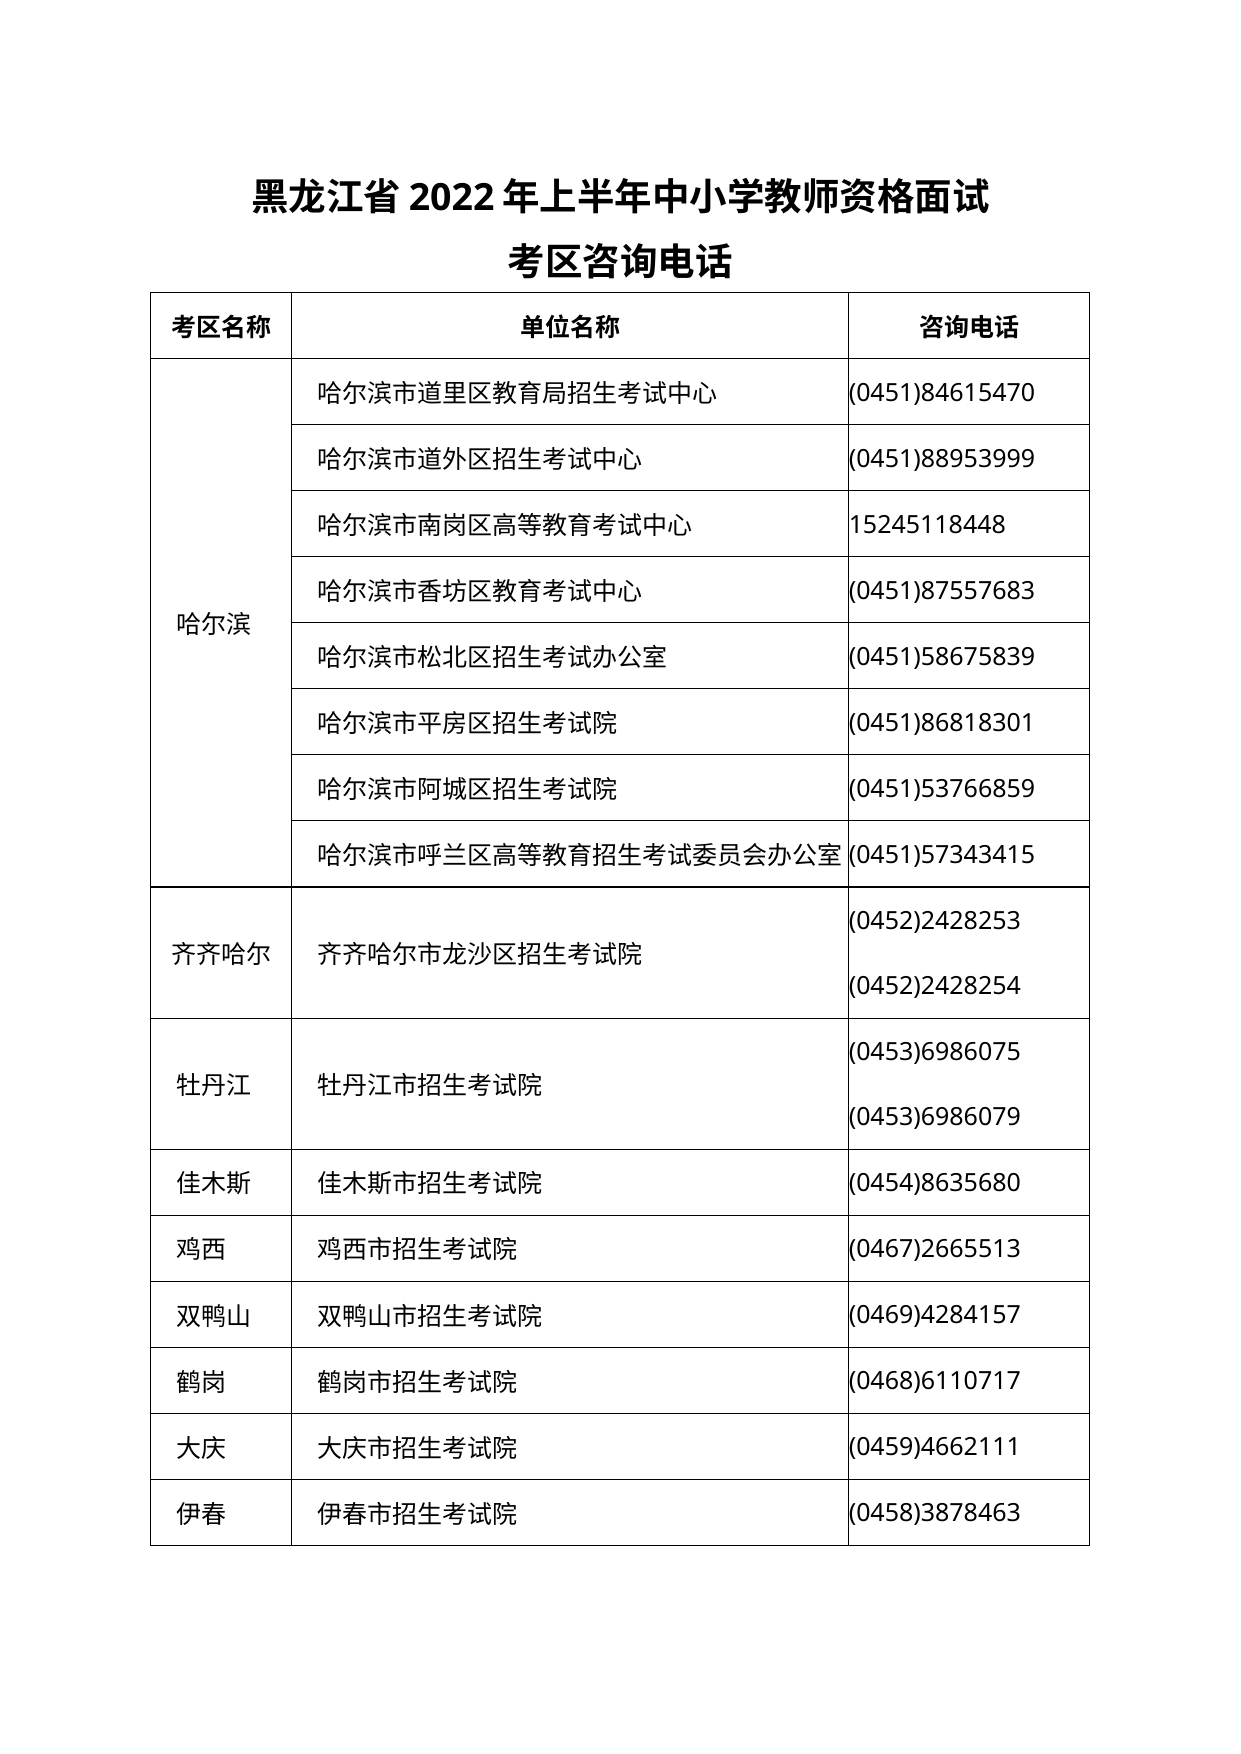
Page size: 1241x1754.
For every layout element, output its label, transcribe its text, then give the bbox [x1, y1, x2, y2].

table_cell 哈尔滨市道外区招生考试中心 [292, 425, 848, 490]
table_cell 牡丹江 [151, 1019, 291, 1148]
table_cell 佳木斯市招生考试院 [292, 1150, 848, 1214]
table_cell (0467)2665513 [849, 1216, 1089, 1281]
table_cell (0451)84615470 [849, 359, 1089, 424]
table_header 考区名称 [151, 293, 291, 358]
table_cell 鹤岗市招生考试院 [292, 1348, 848, 1413]
table_cell 哈尔滨市松北区招生考试办公室 [292, 623, 848, 688]
table_header 单位名称 [292, 293, 848, 358]
table_cell 双鸭山市招生考试院 [292, 1282, 848, 1347]
table_cell (0453)6986075 (0453)6986079 [849, 1019, 1089, 1148]
table_cell (0469)4284157 [849, 1282, 1089, 1347]
table_cell 齐齐哈尔 [151, 888, 291, 1017]
table_cell 哈尔滨市平房区招生考试院 [292, 689, 848, 754]
table_cell 牡丹江市招生考试院 [292, 1019, 848, 1148]
table_cell 哈尔滨市呼兰区高等教育招生考试委员会办公室 [292, 821, 848, 886]
table_cell (0459)4662111 [849, 1414, 1089, 1479]
table_cell (0451)53766859 [849, 755, 1089, 820]
table_cell 齐齐哈尔市龙沙区招生考试院 [292, 888, 848, 1017]
table_cell 哈尔滨市南岗区高等教育考试中心 [292, 491, 848, 556]
table_cell 哈尔滨市阿城区招生考试院 [292, 755, 848, 820]
table_cell 哈尔滨 [151, 359, 291, 886]
table_cell 鸡西 [151, 1216, 291, 1281]
table_cell (0451)58675839 [849, 623, 1089, 688]
table_cell (0451)57343415 [849, 821, 1089, 886]
table_cell 鸡西市招生考试院 [292, 1216, 848, 1281]
table_cell 伊春市招生考试院 [292, 1480, 848, 1545]
table_cell 哈尔滨市香坊区教育考试中心 [292, 557, 848, 622]
table_cell 佳木斯 [151, 1150, 291, 1214]
table_cell 双鸭山 [151, 1282, 291, 1347]
table_cell 伊春 [151, 1480, 291, 1545]
table_cell (0454)8635680 [849, 1150, 1089, 1214]
table_cell 15245118448 [849, 491, 1089, 556]
table_cell (0458)3878463 [849, 1480, 1089, 1545]
table_header 咨询电话 [849, 293, 1089, 358]
text 黑龙江省2022年上半年中小学教师资格面试 [187, 162, 1053, 227]
table_cell 哈尔滨市道里区教育局招生考试中心 [292, 359, 848, 424]
text 考区咨询电话 [187, 227, 1053, 292]
table_cell (0468)6110717 [849, 1348, 1089, 1413]
table_cell 鹤岗 [151, 1348, 291, 1413]
table_cell (0451)87557683 [849, 557, 1089, 622]
table_cell (0452)2428253 (0452)2428254 [849, 888, 1089, 1017]
table_cell (0451)88953999 [849, 425, 1089, 490]
table_cell 大庆市招生考试院 [292, 1414, 848, 1479]
table_cell 大庆 [151, 1414, 291, 1479]
table_cell (0451)86818301 [849, 689, 1089, 754]
